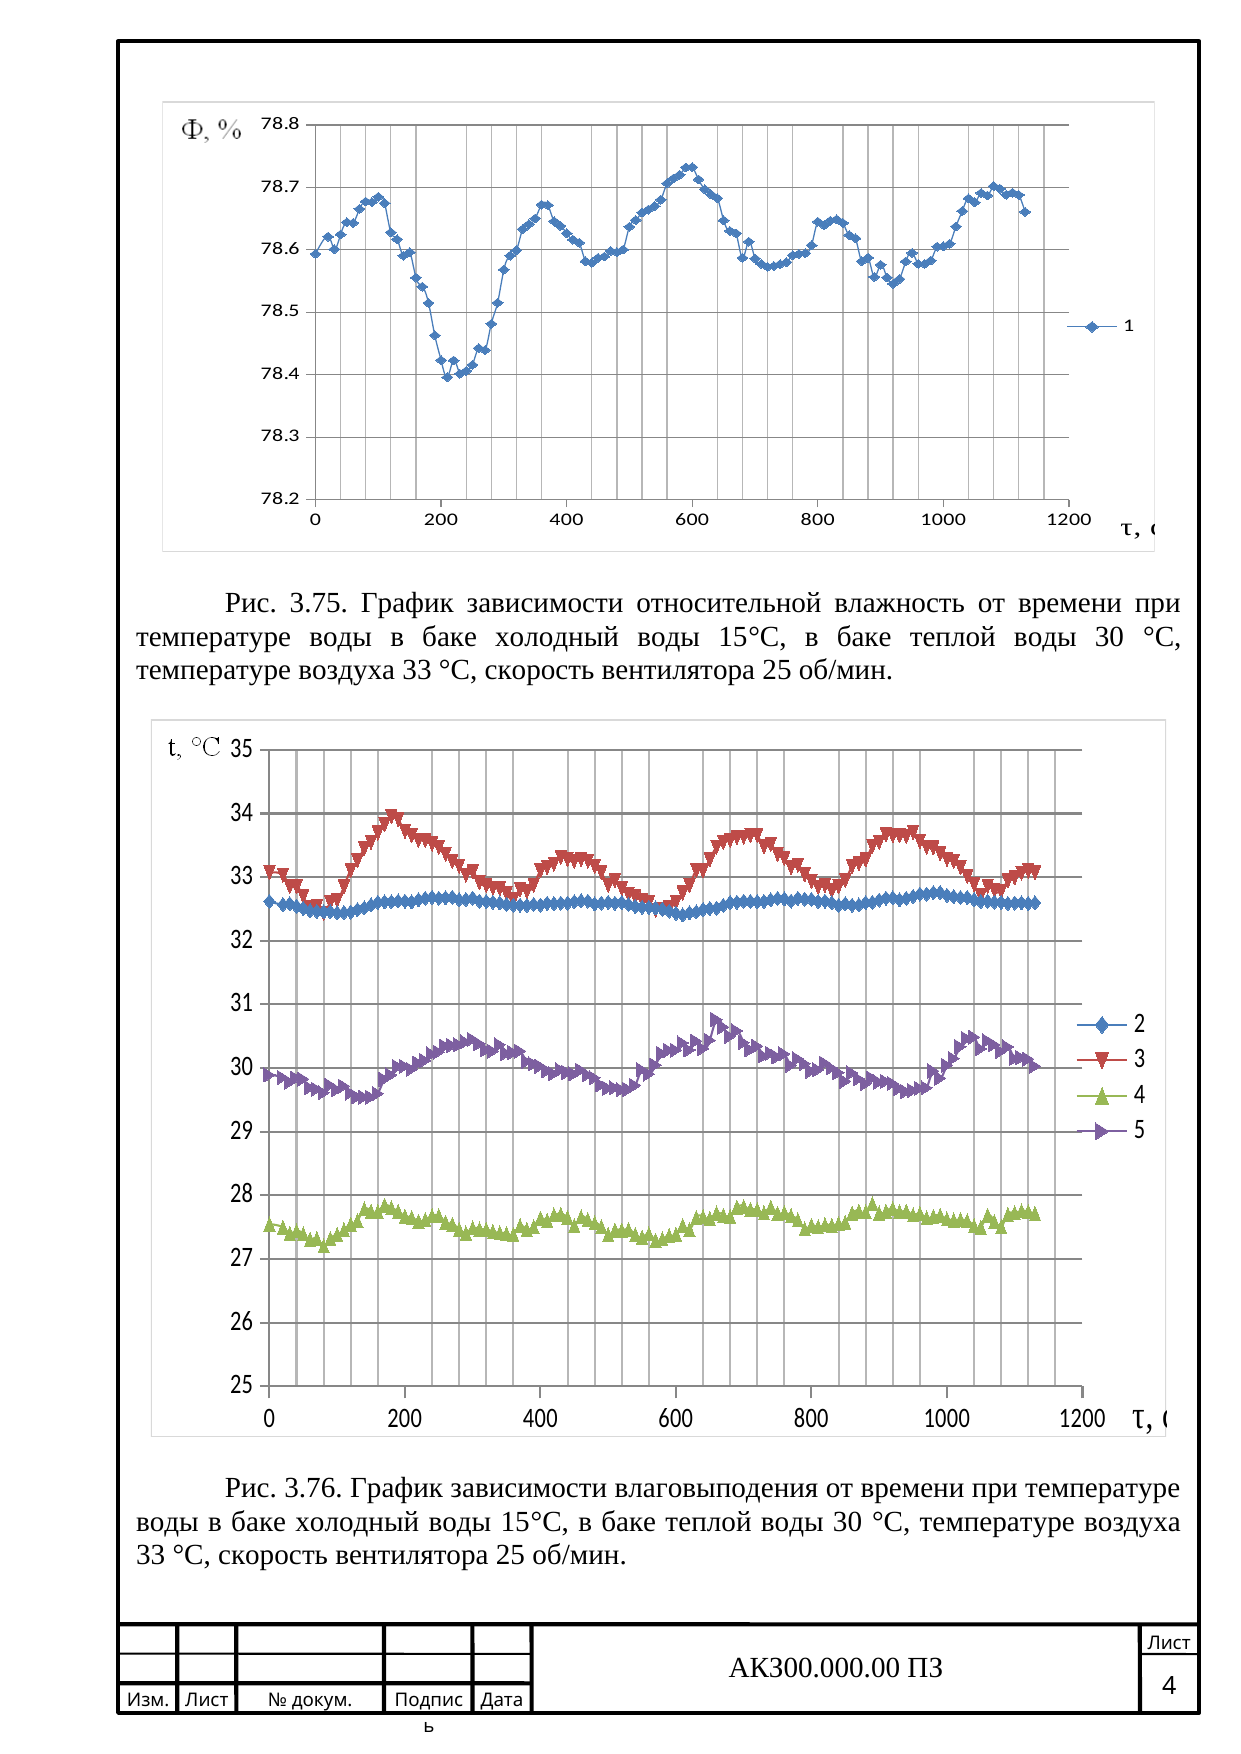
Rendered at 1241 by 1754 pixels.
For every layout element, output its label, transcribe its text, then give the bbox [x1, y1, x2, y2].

text Рис. 3.76. График зависимости влаговыподения от времени при температуре воды в баке холодный воды 15°С, в баке теплой воды 30 °С, температуре воздуха 33 °С, скорость вентилятора 25 об/мин. [136, 1470, 1181, 1571]
text Рис. 3.75. График зависимости относительной влажность от времени при температуре воды в баке холодный воды 15°С, в баке теплой воды 30 °С, температуре воздуха 33 °С, скорость вентилятора 25 об/мин. [136, 585, 1181, 686]
picture [150, 719, 249, 764]
picture [162, 101, 261, 148]
